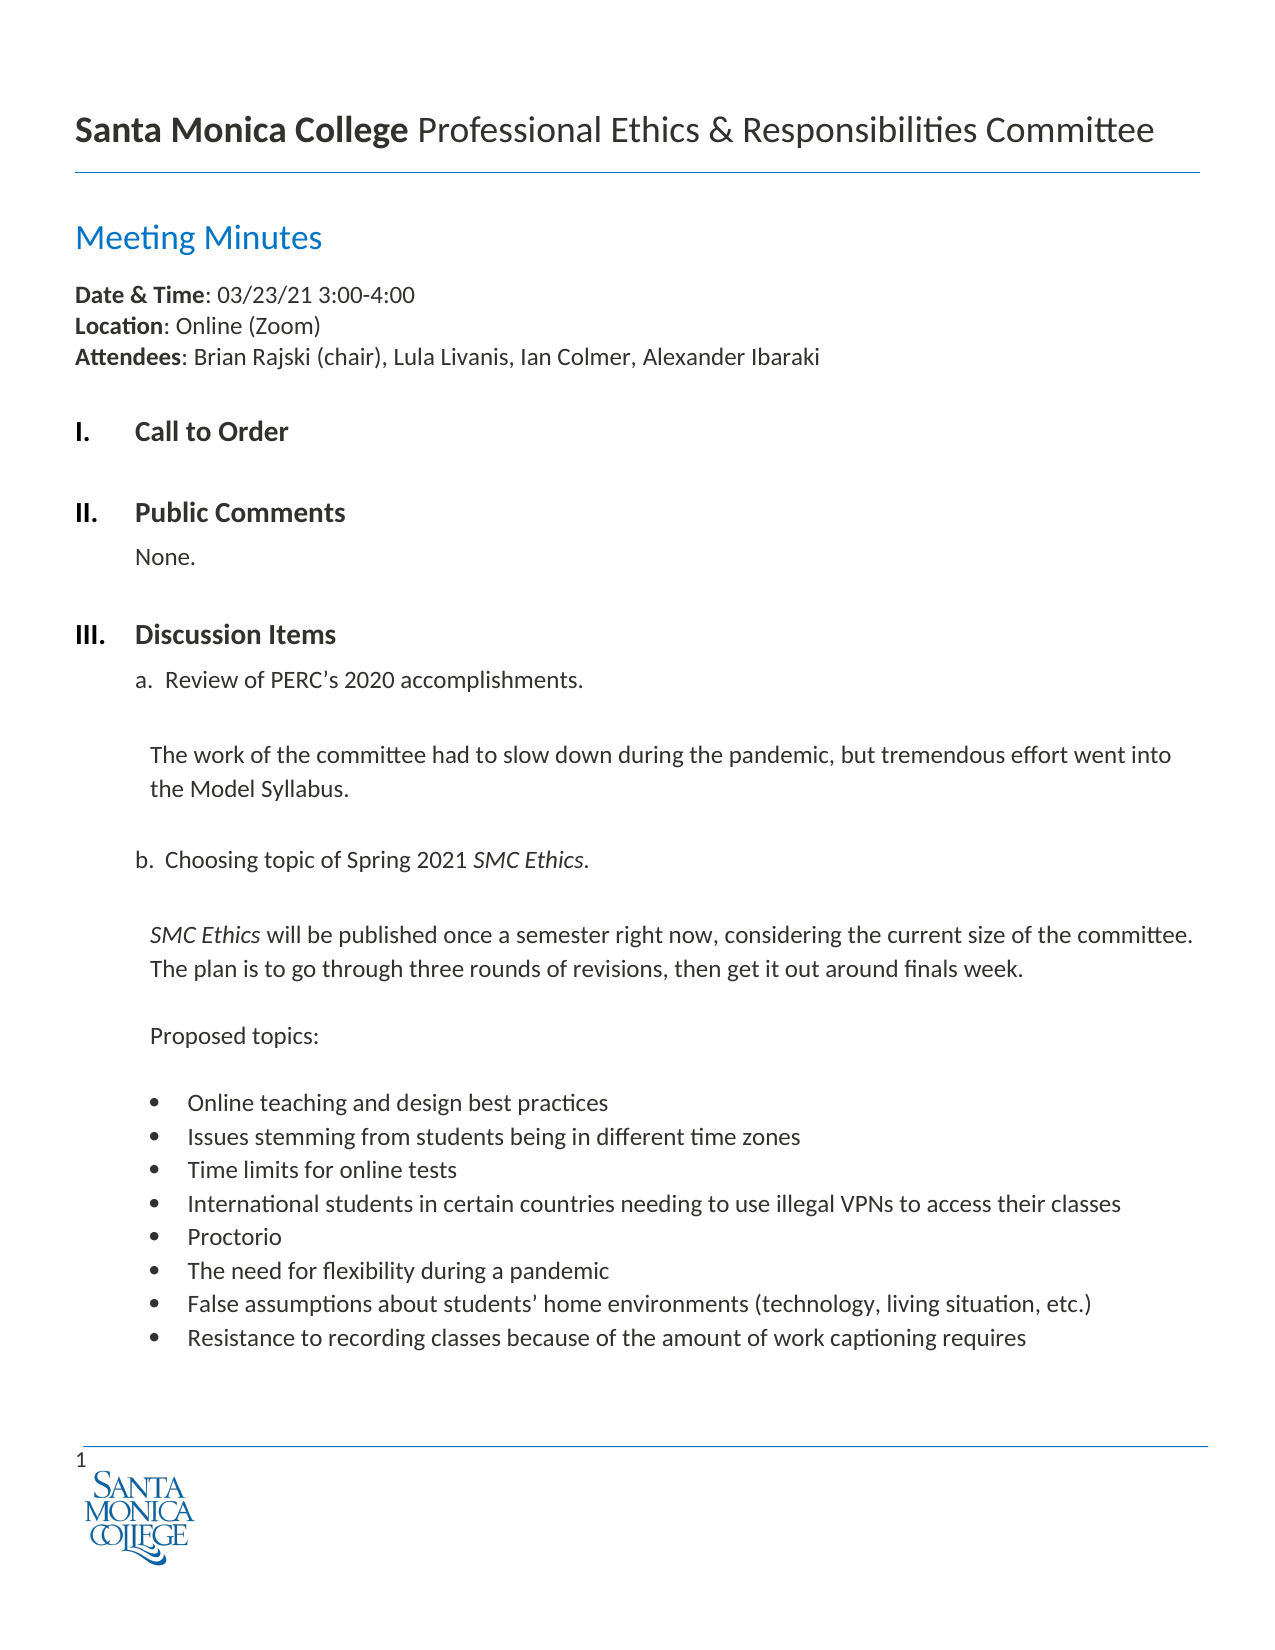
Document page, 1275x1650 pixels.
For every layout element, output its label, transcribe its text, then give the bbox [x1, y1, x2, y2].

text Attendees: Brian Rajski (chair), Lula Livanis, Ian Colmer, Alexander Ibaraki [75, 341, 1200, 371]
text None. [135, 541, 975, 572]
text Date & Time: 03/23/21 3:00-4:00 [75, 280, 1200, 310]
list SMC Ethics will be published once a semester right now, considering the current size of the committee. The plan is to go through three rounds of revisions, then get it out around finals week. [150, 919, 1200, 983]
list False assumptions about students’ home environments (technology, living situation, etc.) [150, 1288, 1200, 1319]
subtitle Meeting Minutes [75, 215, 1200, 258]
list The work of the committee had to slow down during the pandemic, but tremendous effort went into the Model Syllabus. [150, 739, 1200, 803]
list The need for flexibility during a pandemic [150, 1255, 1200, 1285]
list Resistance to recording classes because of the amount of work captioning requires [150, 1322, 1200, 1352]
list Online teaching and design best practices [150, 1087, 1200, 1118]
subtitle Choosing topic of Spring 2021 SMC Ethics. [135, 844, 1200, 874]
subtitle Call to Order [75, 413, 1200, 448]
list Issues stemming from students being in different time zones [150, 1121, 1200, 1151]
subtitle Public Comments [75, 494, 1200, 529]
list Proctorio [150, 1221, 1200, 1252]
text Location: Online (Zoom) [75, 310, 1200, 341]
list Proposed topics: [150, 1020, 1200, 1051]
subtitle Review of PERC’s 2020 accomplishments. [135, 664, 1200, 694]
list International students in certain countries needing to use illegal VPNs to access their classes [150, 1188, 1200, 1218]
title Santa Monica College Professional Ethics & Responsibilities Committee [75, 106, 1200, 172]
subtitle Discussion Items [75, 616, 1200, 652]
list Time limits for online tests [150, 1154, 1200, 1185]
